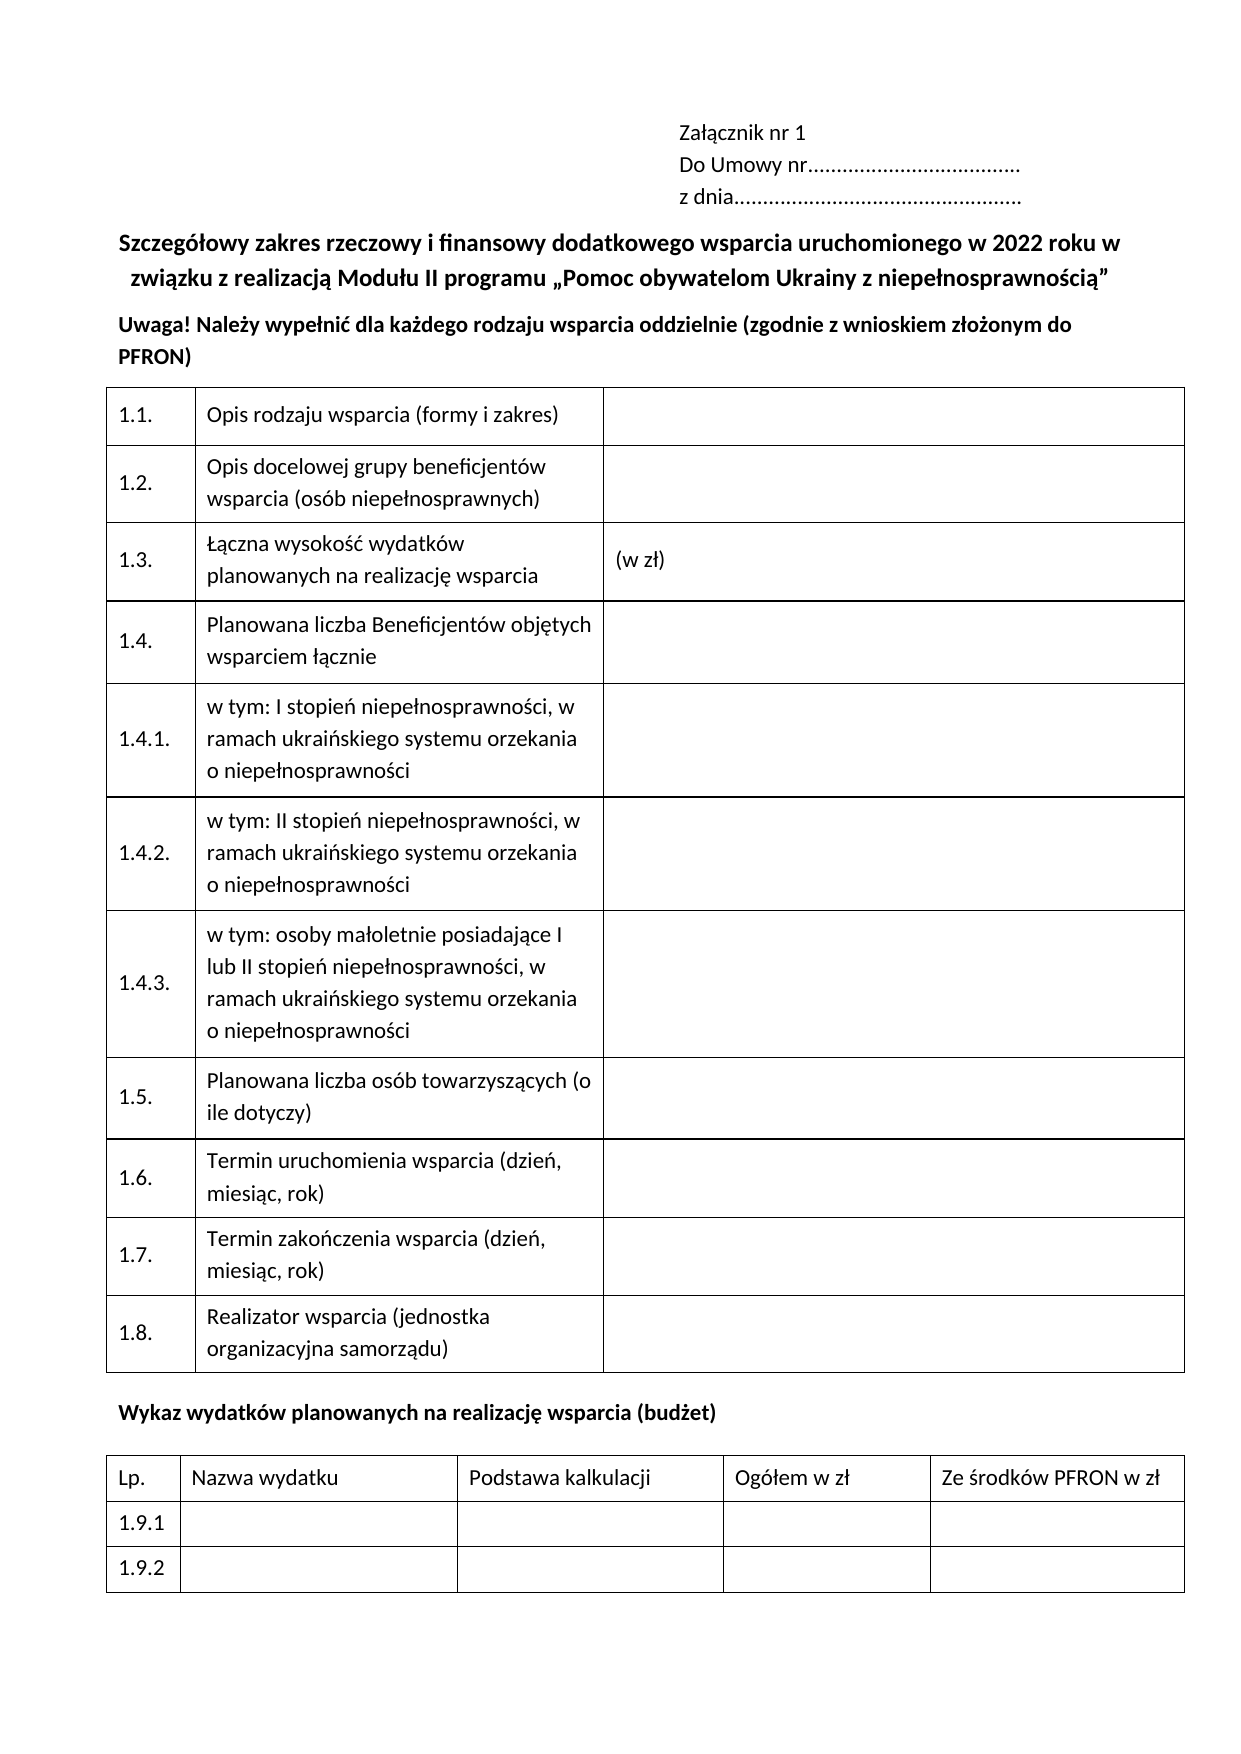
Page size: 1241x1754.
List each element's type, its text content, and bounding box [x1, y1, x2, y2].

text z dnia.................................................. [679, 182, 1122, 211]
table_header Opis rodzaju wsparcia (formy i zakres) [196, 388, 603, 444]
table_cell [931, 1547, 1184, 1592]
table_header Podstawa kalkulacji [458, 1456, 723, 1501]
table_cell 1.9.1 [107, 1502, 180, 1546]
table_header 1.4. [107, 602, 195, 682]
table_cell [724, 1502, 930, 1546]
table_header 1.6. [107, 1140, 195, 1217]
text Załącznik nr 1 [679, 118, 1122, 146]
table_header [604, 1140, 1184, 1217]
table_header [604, 602, 1184, 682]
table_cell [604, 1218, 1184, 1294]
table_header [604, 388, 1184, 444]
table_cell [181, 1547, 457, 1592]
text Do Umowy nr..................................... [679, 150, 1122, 178]
table_cell [604, 446, 1184, 522]
table_cell w tym: osoby małoletnie posiadające I lub II stopień niepełnosprawności, w ramach ukraińskiego systemu orzekania o niepełnosprawności [196, 911, 603, 1057]
table_cell [724, 1547, 930, 1592]
table_header Nazwa wydatku [181, 1456, 457, 1501]
table_cell 1.9.2 [107, 1547, 180, 1592]
table_cell [181, 1502, 457, 1546]
table_header Termin uruchomienia wsparcia (dzień, miesiąc, rok) [196, 1140, 603, 1217]
table_cell Realizator wsparcia (jednostka organizacyjna samorządu) [196, 1296, 603, 1372]
table_cell 1.3. [107, 523, 195, 600]
table_cell [604, 911, 1184, 1057]
table_cell w tym: I stopień niepełnosprawności, w ramach ukraińskiego systemu orzekania o niepełnosprawności [196, 684, 603, 796]
table_cell Opis docelowej grupy beneficjentów wsparcia (osób niepełnosprawnych) [196, 446, 603, 522]
table_cell [458, 1502, 723, 1546]
table_cell Łączna wysokość wydatków planowanych na realizację wsparcia [196, 523, 603, 600]
table_cell 1.4.1. [107, 684, 195, 796]
table_cell 1.4.2. [107, 798, 195, 910]
text Wykaz wydatków planowanych na realizację wsparcia (budżet) [118, 1398, 1122, 1426]
table_header Ze środków PFRON w zł [931, 1456, 1184, 1501]
table_cell [604, 684, 1184, 796]
table_cell Planowana liczba osób towarzyszących (o ile dotyczy) [196, 1058, 603, 1138]
table_header Planowana liczba Beneficjentów objętych wsparciem łącznie [196, 602, 603, 682]
table_cell 1.4.3. [107, 911, 195, 1057]
table_cell 1.7. [107, 1218, 195, 1294]
table_cell [604, 1296, 1184, 1372]
table_cell (w zł) [604, 523, 1184, 600]
table_cell [931, 1502, 1184, 1546]
table_header 1.1. [107, 388, 195, 444]
table_header Ogółem w zł [724, 1456, 930, 1501]
table_cell 1.5. [107, 1058, 195, 1138]
table_cell 1.8. [107, 1296, 195, 1372]
table_cell w tym: II stopień niepełnosprawności, w ramach ukraińskiego systemu orzekania o niepełnosprawności [196, 798, 603, 910]
table_cell [604, 798, 1184, 910]
table_header Lp. [107, 1456, 180, 1501]
subtitle Szczegółowy zakres rzeczowy i finansowy dodatkowego wsparcia uruchomionego w 2022 roku w związku z realizacją Modułu II programu „Pomoc obywatelom Ukrainy z niepełnosprawnością” [118, 227, 1122, 293]
table_cell 1.2. [107, 446, 195, 522]
table_cell [458, 1547, 723, 1592]
list Uwaga! Należy wypełnić dla każdego rodzaju wsparcia oddzielnie (zgodnie z wnioskiem złożonym do PFRON) [118, 310, 1122, 370]
table_cell Termin zakończenia wsparcia (dzień, miesiąc, rok) [196, 1218, 603, 1294]
table_cell [604, 1058, 1184, 1138]
